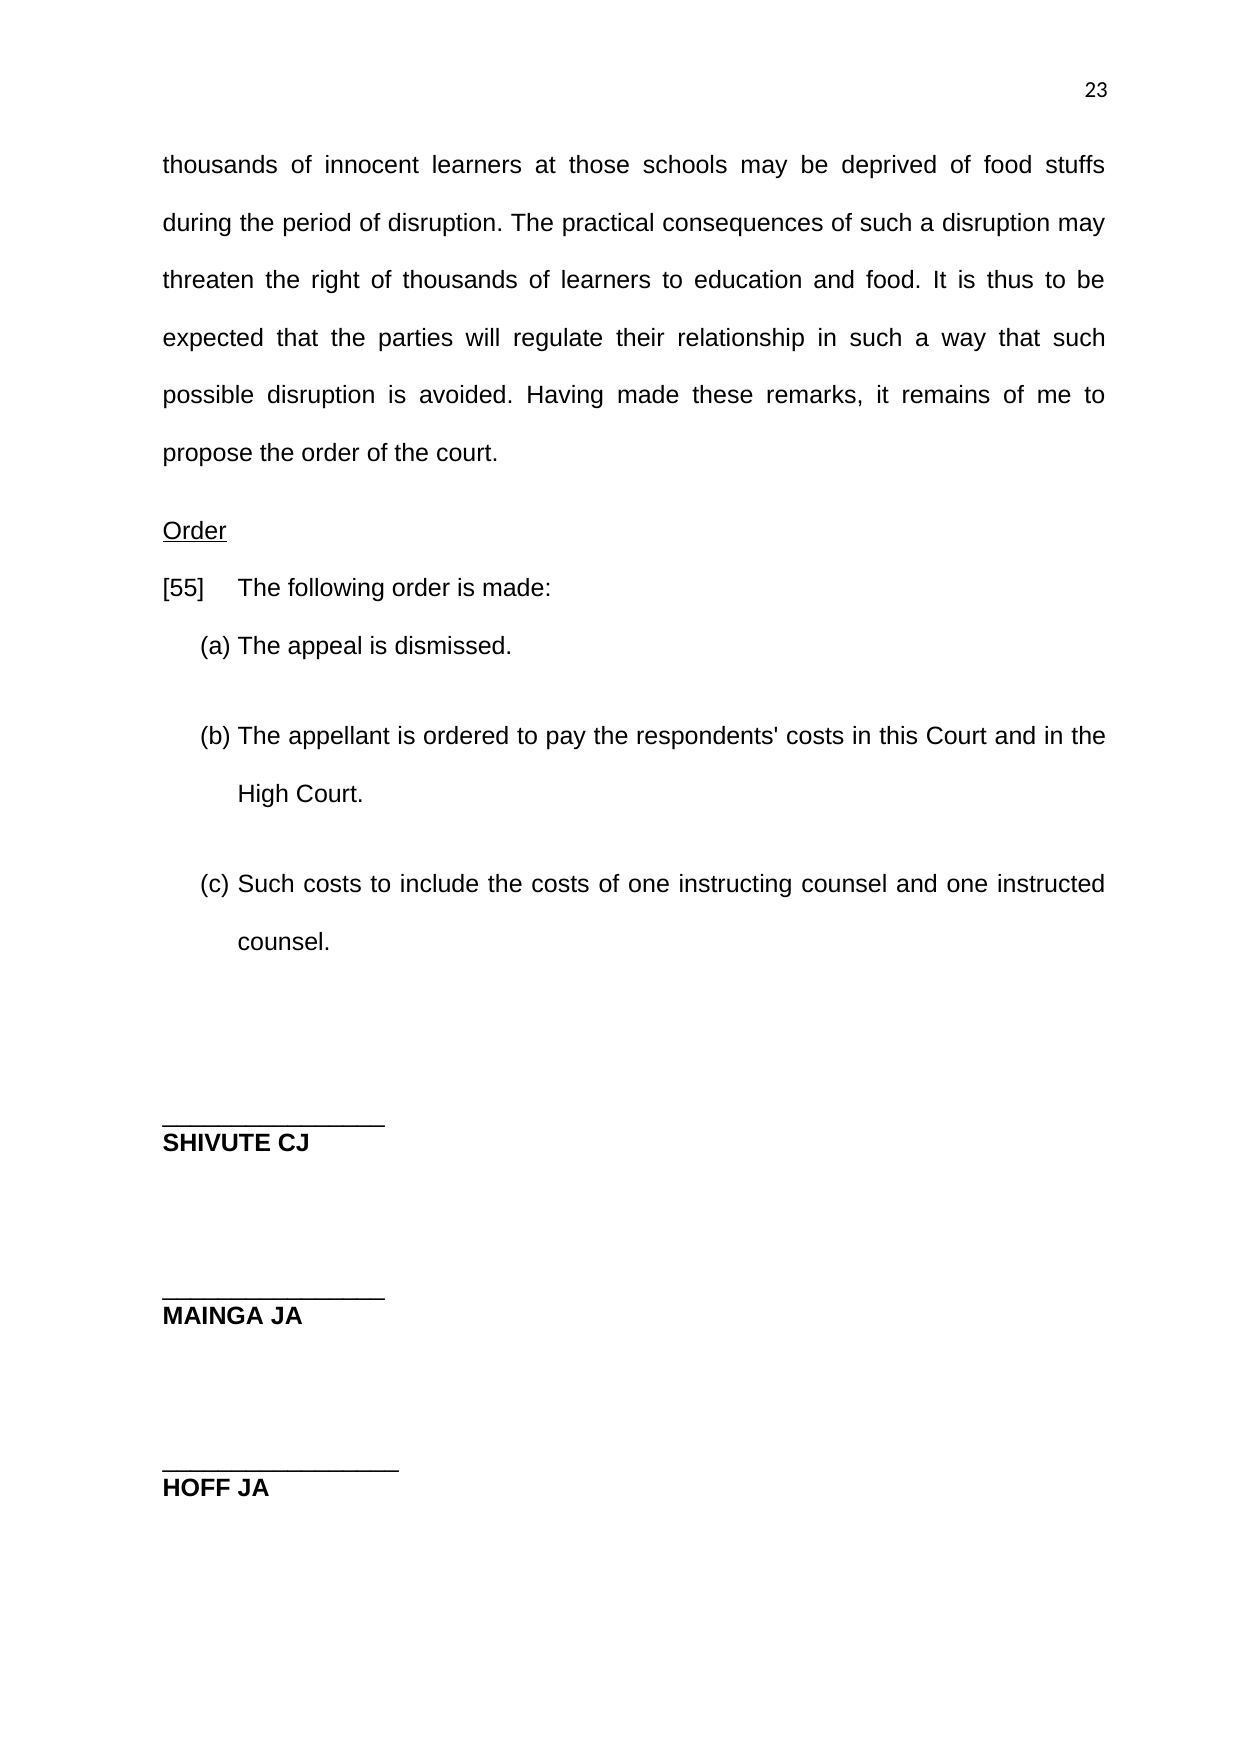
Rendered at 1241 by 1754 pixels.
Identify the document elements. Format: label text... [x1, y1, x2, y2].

text ________________ [162, 1272, 1107, 1301]
list The appeal is dismissed. [200, 631, 1107, 659]
text HOFF JA [162, 1473, 1107, 1502]
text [162, 150, 1107, 466]
text ________________ [162, 1099, 1107, 1128]
text _________________ [162, 1444, 1107, 1473]
list The appellant is ordered to pay the respondents' costs in this Court and in the High Court. [200, 721, 1107, 808]
list [55] The following order is made: [162, 573, 1107, 602]
text MAINGA JA [162, 1301, 1107, 1329]
list Such costs to include the costs of one instructing counsel and one instructed counsel. [200, 869, 1107, 956]
text SHIVUTE CJ [162, 1128, 1107, 1157]
list Order [162, 516, 1107, 544]
